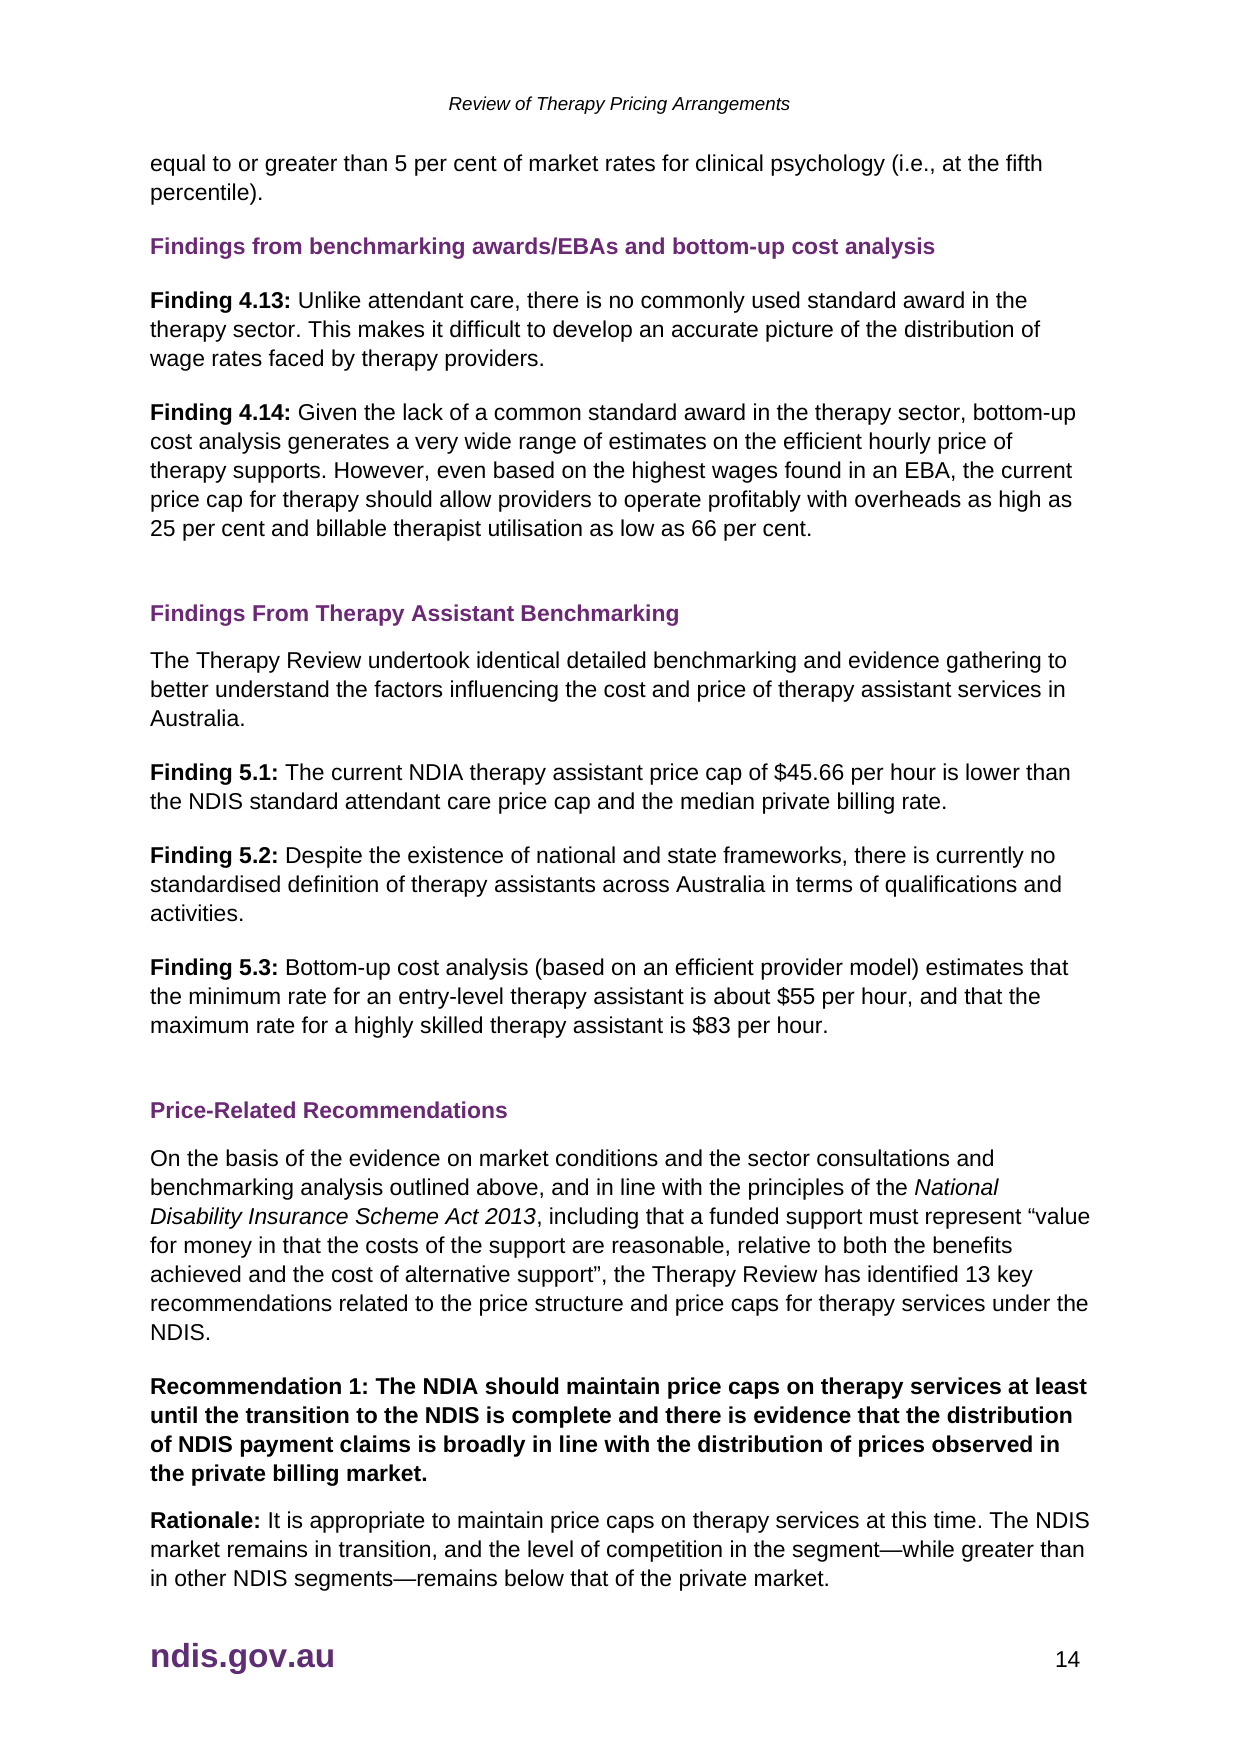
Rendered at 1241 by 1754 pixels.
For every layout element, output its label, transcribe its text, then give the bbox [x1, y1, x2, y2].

text The Therapy Review undertook identical detailed benchmarking and evidence gathering to better understand the factors influencing the cost and price of therapy assistant services in Australia. [150, 647, 1090, 732]
text Finding 4.13: Unlike attendant care, there is no commonly used standard award in the therapy sector. This makes it difficult to develop an accurate picture of the distribution of wage rates faced by therapy providers. [150, 287, 1090, 371]
text Finding 5.2: Despite the existence of national and state frameworks, there is currently no standardised definition of therapy assistants across Australia in terms of qualifications and activities. [150, 842, 1090, 927]
text Rationale: It is appropriate to maintain price caps on therapy services at this time. The NDIS market remains in transition, and the level of competition in the segment—while greater than in other NDIS segments—remains below that of the private market. [150, 1507, 1090, 1592]
text Recommendation 1: The NDIA should maintain price caps on therapy services at least until the transition to the NDIS is complete and there is evidence that the distribution of NDIS payment claims is broadly in line with the distribution of prices observed in the private billing market. [150, 1373, 1090, 1486]
subtitle Findings From Therapy Assistant Benchmarking [150, 600, 1053, 626]
subtitle Findings from benchmarking awards/EBAs and bottom-up cost analysis [150, 233, 1090, 259]
text Finding 4.14: Given the lack of a common standard award in the therapy sector, bottom-up cost analysis generates a very wide range of estimates on the efficient hourly price of therapy supports. However, even based on the highest wages found in an EBA, the current price cap for therapy should allow providers to operate profitably with overheads as high as 25 per cent and billable therapist utilisation as low as 66 per cent. [150, 399, 1090, 541]
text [150, 150, 1090, 205]
text On the basis of the evidence on market conditions and the sector consultations and benchmarking analysis outlined above, and in line with the principles of the National Disability Insurance Scheme Act 2013, including that a funded support must represent “value for money in that the costs of the support are reasonable, relative to both the benefits achieved and the cost of alternative support”, the Therapy Review has identified 13 key recommendations related to the price structure and price caps for therapy services under the NDIS. [150, 1145, 1090, 1345]
subtitle Price-Related Recommendations [150, 1097, 1053, 1124]
text Finding 5.3: Bottom-up cost analysis (based on an efficient provider model) estimates that the minimum rate for an entry-level therapy assistant is about $55 per hour, and that the maximum rate for a highly skilled therapy assistant is $83 per hour. [150, 954, 1090, 1038]
text Finding 5.1: The current NDIA therapy assistant price cap of $45.66 per hour is lower than the NDIS standard attendant care price cap and the median private billing rate. [150, 759, 1090, 815]
